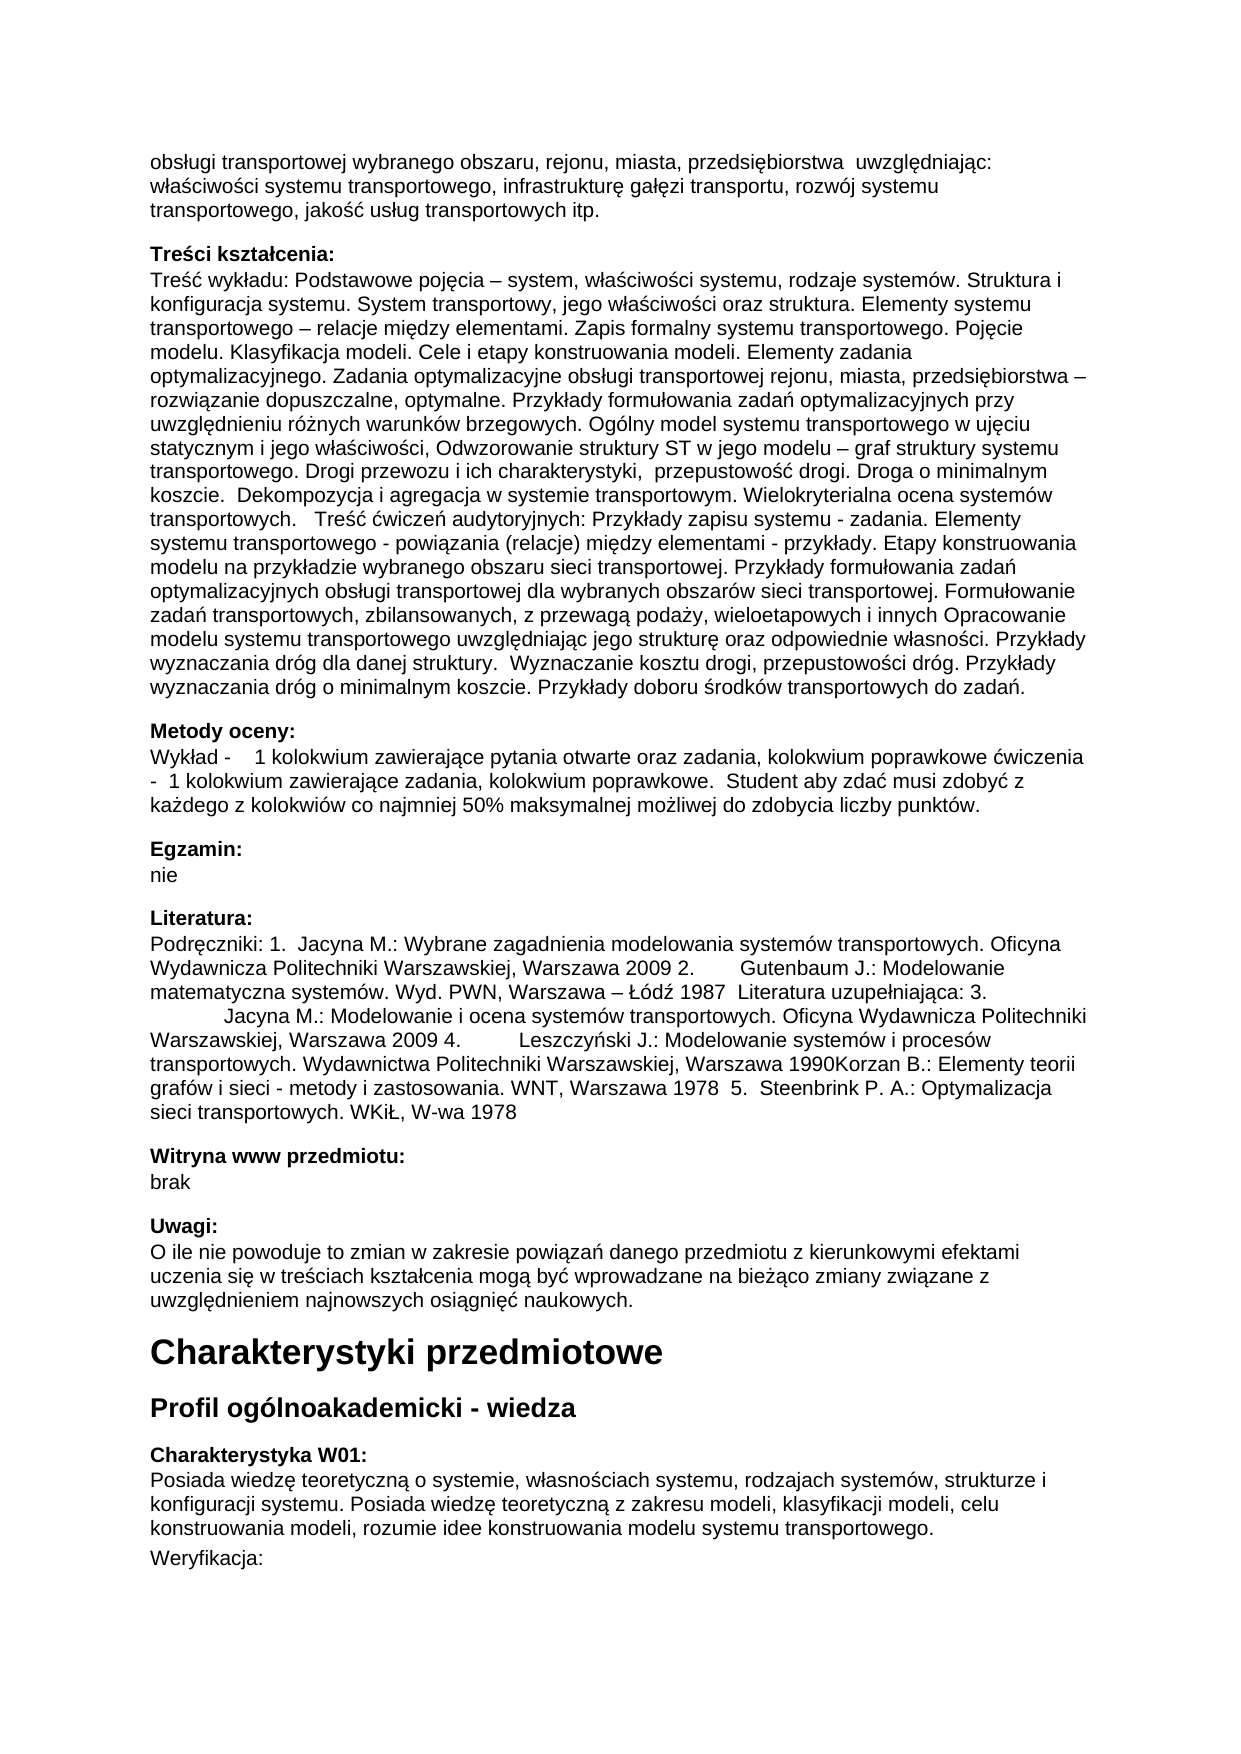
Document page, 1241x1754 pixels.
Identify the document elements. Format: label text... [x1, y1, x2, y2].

text brak [150, 1170, 1090, 1194]
text Egzamin: [150, 836, 1090, 860]
text Posiada wiedzę teoretyczną o systemie, własnościach systemu, rodzajach systemów, strukturze i konfiguracji systemu. Posiada wiedzę teoretyczną z zakresu modeli, klasyfikacji modeli, celu konstruowania modeli, rozumie idee konstruowania modelu systemu transportowego. [150, 1468, 1090, 1540]
text Charakterystyka W01: [150, 1443, 1090, 1467]
text nie [150, 862, 1090, 886]
subtitle Profil ogólnoakademicki - wiedza [150, 1392, 1090, 1423]
text Literatura: [150, 906, 1090, 930]
text Wykład - 1 kolokwium zawierające pytania otwarte oraz zadania, kolokwium poprawkowe ćwiczenia - 1 kolokwium zawierające zadania, kolokwium poprawkowe. Student aby zdać musi zdobyć z każdego z kolokwiów co najmniej 50% maksymalnej możliwej do zdobycia liczby punktów. [150, 745, 1090, 817]
text Witryna www przedmiotu: [150, 1144, 1090, 1168]
text Treść wykładu: Podstawowe pojęcia – system, właściwości systemu, rodzaje systemów. Struktura i konfiguracja systemu. System transportowy, jego właściwości oraz struktura. Elementy systemu transportowego – relacje między elementami. Zapis formalny systemu transportowego. Pojęcie modelu. Klasyfikacja modeli. Cele i etapy konstruowania modeli. Elementy zadania optymalizacyjnego. Zadania optymalizacyjne obsługi transportowej rejonu, miasta, przedsiębiorstwa – rozwiązanie dopuszczalne, optymalne. Przykłady formułowania zadań optymalizacyjnych przy uwzględnieniu różnych warunków brzegowych. Ogólny model systemu transportowego w ujęciu statycznym i jego właściwości, Odwzorowanie struktury ST w jego modelu – graf struktury systemu transportowego. Drogi przewozu i ich charakterystyki, przepustowość drogi. Droga o minimalnym koszcie. Dekompozycja i agregacja w systemie transportowym. Wielokryterialna ocena systemów transportowych. Treść ćwiczeń audytoryjnych: Przykłady zapisu systemu - zadania. Elementy systemu transportowego - powiązania (relacje) między elementami - przykłady. Etapy konstruowania modelu na przykładzie wybranego obszaru sieci transportowej. Przykłady formułowania zadań optymalizacyjnych obsługi transportowej dla wybranych obszarów sieci transportowej. Formułowanie zadań transportowych, zbilansowanych, z przewagą podaży, wieloetapowych i innych Opracowanie modelu systemu transportowego uwzględniając jego strukturę oraz odpowiednie własności. Przykłady wyznaczania dróg dla danej struktury. Wyznaczanie kosztu drogi, przepustowości dróg. Przykłady wyznaczania dróg o minimalnym koszcie. Przykłady doboru środków transportowych do zadań. [150, 268, 1090, 699]
text Treści kształcenia: [150, 242, 1090, 266]
text Uwagi: [150, 1213, 1090, 1237]
text Podręczniki: 1. Jacyna M.: Wybrane zagadnienia modelowania systemów transportowych. Oficyna Wydawnicza Politechniki Warszawskiej, Warszawa 2009 2. Gutenbaum J.: Modelowanie matematyczna systemów. Wyd. PWN, Warszawa – Łódź 1987 Literatura uzupełniająca: 3. Jacyna M.: Modelowanie i ocena systemów transportowych. Oficyna Wydawnicza Politechniki Warszawskiej, Warszawa 2009 4. Leszczyński J.: Modelowanie systemów i procesów transportowych. Wydawnictwa Politechniki Warszawskiej, Warszawa 1990Korzan B.: Elementy teorii grafów i sieci - metody i zastosowania. WNT, Warszawa 1978 5. Steenbrink P. A.: Optymalizacja sieci transportowych. WKiŁ, W-wa 1978 [150, 932, 1090, 1124]
text Weryfikacja: [150, 1546, 1090, 1570]
subtitle Charakterystyki przedmiotowe [150, 1331, 1090, 1372]
text O ile nie powoduje to zmian w zakresie powiązań danego przedmiotu z kierunkowymi efektami uczenia się w treściach kształcenia mogą być wprowadzane na bieżąco zmiany związane z uwzględnieniem najnowszych osiągnięć naukowych. [150, 1239, 1090, 1311]
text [150, 150, 1090, 222]
text Metody oceny: [150, 719, 1090, 743]
